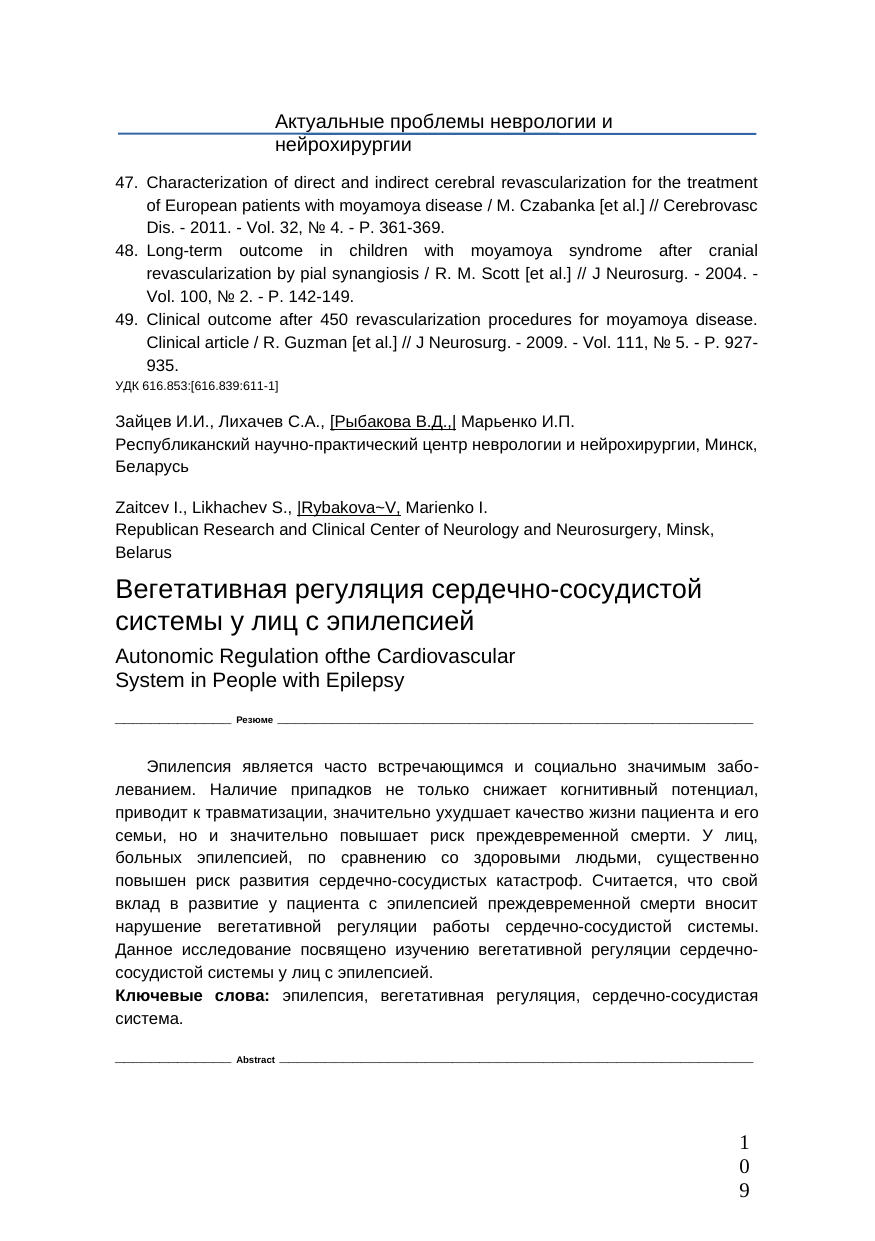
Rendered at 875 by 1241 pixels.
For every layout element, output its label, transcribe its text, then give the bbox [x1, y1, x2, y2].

text Zaitcev I., Likhachev S., |Rybakova~V, Marienko I. [115, 498, 759, 517]
text Ключевые слова: эпилепсия, вегетативная регуляция, сердечно-сосудистая система. [115, 986, 759, 1028]
list Long-term outcome in children with moyamoya syndrome after cranial revascularization by pial synangiosis / R. M. Scott [et al.] // J Neurosurg. - 2004. - Vol. 100, № 2. - P. 142-149. [115, 241, 759, 306]
text Эпилепсия является часто встречающимся и социально значимым заболеванием. Наличие припадков не только снижает когнитивный потенциал, приводит к травматизации, значительно ухудшает качество жизни пациента и его семьи, но и значительно повышает риск преждевременной смерти. У лиц, больных эпилепсией, по сравнению со здоровыми людьми, существенно повышен риск развития сердечно-сосудистых катастроф. Считается, что свой вклад в развитие у пациента с эпилепсией преждевременной смерти вносит нарушение вегетативной регуляции работы сердечно-сосудистой системы. Данное исследование посвящено изучению вегетативной регуляции сердечно-сосудистой системы у лиц с эпилепсией. [115, 757, 759, 982]
text Резюме [115, 707, 759, 726]
text Abstract [115, 1046, 759, 1065]
subtitle System in People with Epilepsy [115, 668, 759, 692]
subtitle Autonomic Regulation ofthe Cardiovascular [115, 644, 759, 668]
list Characterization of direct and indirect cerebral revascularization for the treatment of European patients with moyamoya disease / M. Czabanka [et al.] // Cerebrovasc Dis. - 2011. - Vol. 32, № 4. - P. 361-369. [115, 172, 759, 237]
subtitle Вегетативная регуляция сердечно-сосудистой системы у лиц с эпилепсией [115, 573, 759, 636]
text Зайцев И.И., Лихачев С.А., [Рыбакова В.Д.,| Марьенко И.П. [115, 412, 759, 431]
text Республиканский научно-практический центр неврологии и нейрохирургии, Минск, Беларусь [115, 434, 759, 476]
text УДК 616.853:[616.839:611-1] [115, 379, 759, 393]
text Republican Research and Clinical Center of Neurology and Neurosurgery, Minsk, Belarus [115, 520, 759, 562]
list Clinical outcome after 450 revascularization procedures for moyamoya disease. Clinical article / R. Guzman [et al.] // J Neurosurg. - 2009. - Vol. 111, № 5. - P. 927-935. [115, 310, 759, 375]
